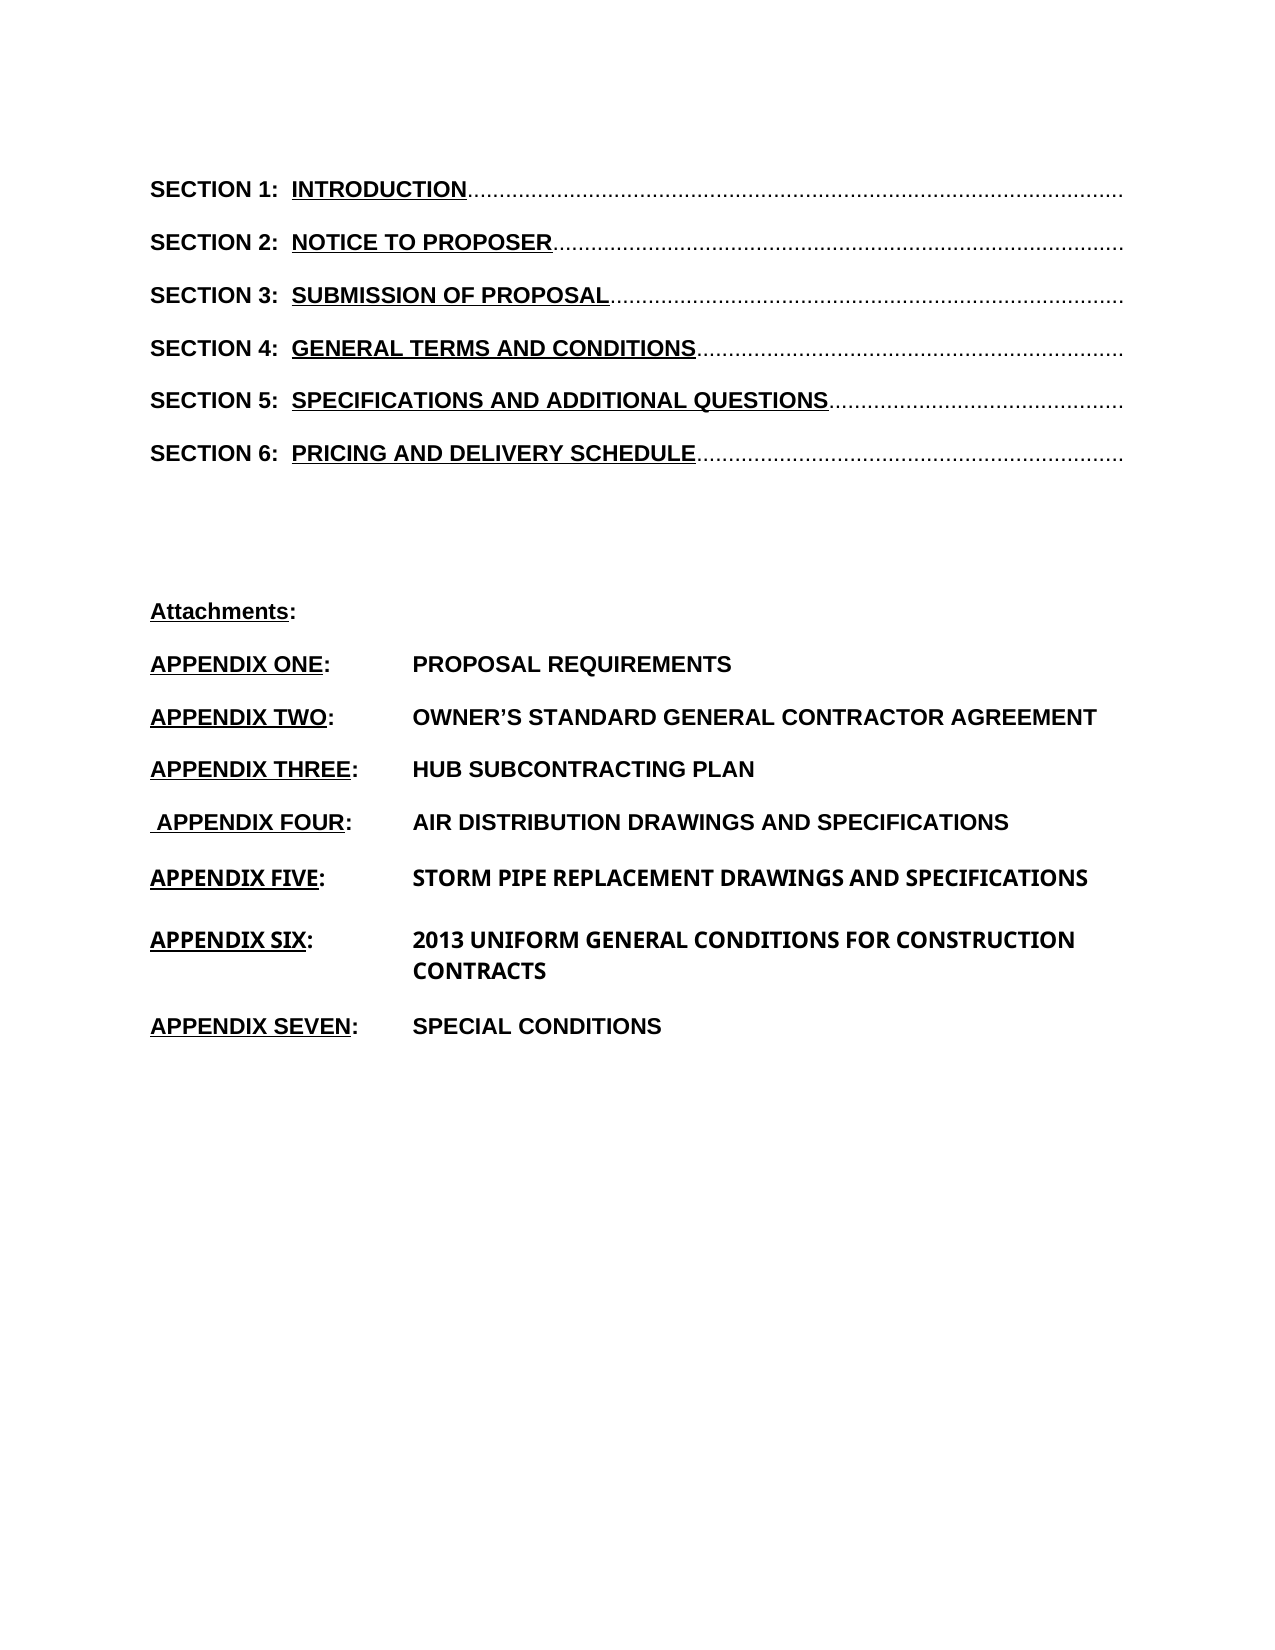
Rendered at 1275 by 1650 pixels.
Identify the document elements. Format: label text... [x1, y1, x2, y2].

subtitle SECTION 2: NOTICE TO PROPOSER [150, 229, 1125, 255]
text Attachments: [150, 598, 1125, 624]
text APPENDIX SIX: 2013 Uniform General Conditions for Construction Contracts [150, 924, 1125, 987]
text APPENDIX FIVE: STORM PIPE REPLACEMENT DRAWINGS AND SPECIFICATIONS [150, 862, 1125, 893]
text APPENDIX THREE: HUB SUBCONTRACTING PLAN [150, 756, 1125, 782]
text APPENDIX SEVEN: SPECIAL CONDITIONS [150, 1013, 1125, 1039]
text APPENDIX FOUR: AIR DISTRIBUTION DRAWINGS AND SPECIFICATIONS [150, 809, 1125, 835]
text SECTION 5: SPECIFICATIONS AND ADDITIONAL QUESTIONS [150, 387, 1125, 413]
text SECTION 3: SUBMISSION OF PROPOSAL [150, 282, 1125, 308]
text SECTION 6: PRICING AND DELIVERY SCHEDULE [150, 440, 1125, 466]
subtitle SECTION 1: INTRODUCTION [150, 176, 1125, 203]
text APPENDIX TWO: OWNER’S STANDARD GENERAL CONTRACTOR AGREEMENT [150, 703, 1125, 730]
text APPENDIX ONE: PROPOSAL REQUIREMENTS [150, 651, 1125, 677]
text SECTION 4: GENERAL TERMS AND CONDITIONS [150, 334, 1125, 361]
